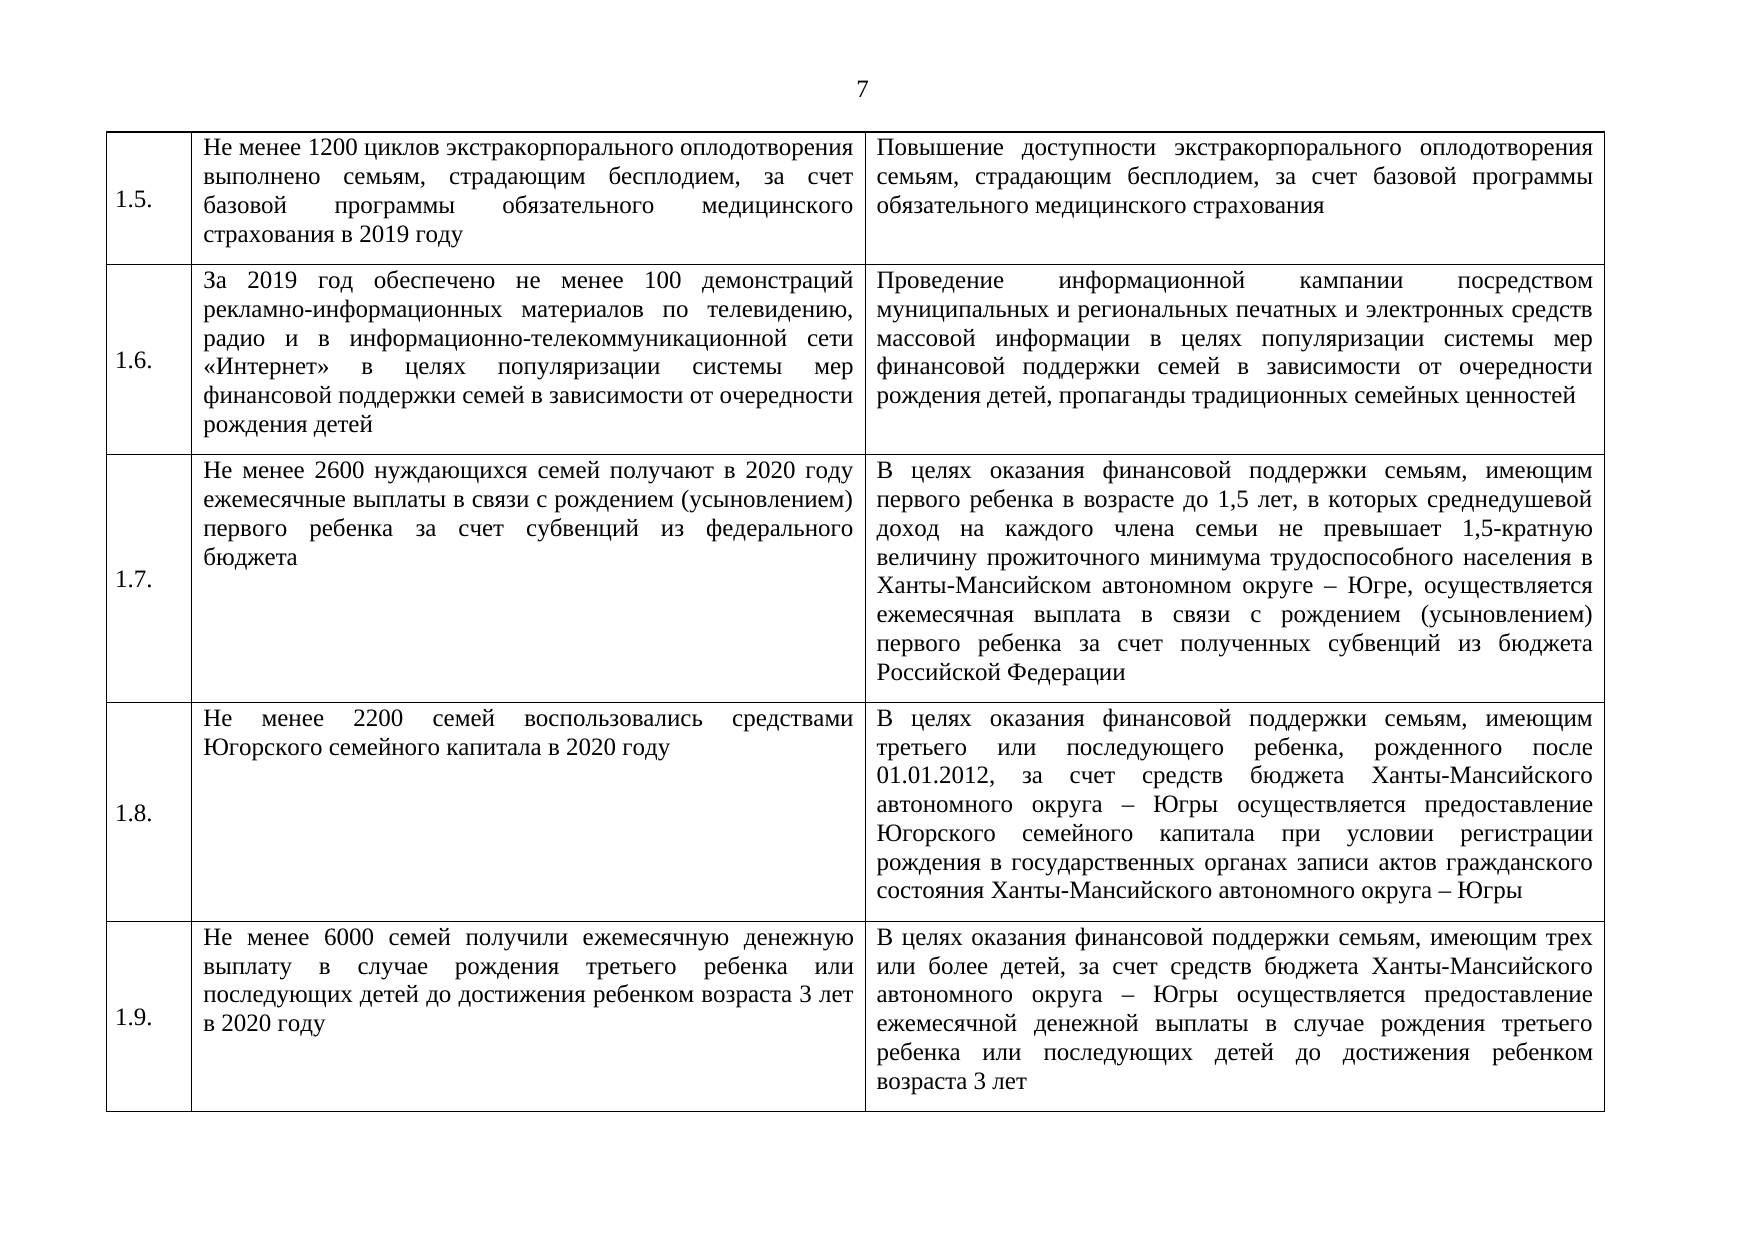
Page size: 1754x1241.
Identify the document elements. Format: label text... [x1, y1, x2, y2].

table_cell 1.7. [107, 455, 191, 702]
table_cell Не менее 2600 нуждающихся семей получают в 2020 году ежемесячные выплаты в связи с рождением (усыновлением) первого ребенка за счет субвенций из федерального бюджета [192, 455, 865, 702]
table_cell Не менее 1200 циклов экстракорпорального оплодотворения выполнено семьям, страдающим бесплодием, за счет базовой программы обязательного медицинского страхования в 2019 году [192, 133, 865, 264]
table_cell Повышение доступности экстракорпорального оплодотворения семьям, страдающим бесплодием, за счет базовой программы обязательного медицинского страхования [866, 133, 1604, 264]
table_cell 1.5. [107, 133, 191, 264]
table_cell Не менее 6000 семей получили ежемесячную денежную выплату в случае рождения третьего ребенка или последующих детей до достижения ребенком возраста 3 лет в 2020 году [192, 922, 865, 1111]
table_cell За 2019 год обеспечено не менее 100 демонстраций рекламно-информационных материалов по телевидению, радио и в информационно-телекоммуникационной сети «Интернет» в целях популяризации системы мер финансовой поддержки семей в зависимости от очередности рождения детей [192, 265, 865, 454]
table_cell Проведение информационной кампании посредством муниципальных и региональных печатных и электронных средств массовой информации в целях популяризации системы мер финансовой поддержки семей в зависимости от очередности рождения детей, пропаганды традиционных семейных ценностей [866, 265, 1604, 454]
table_cell 1.9. [107, 922, 191, 1111]
table_cell Не менее 2200 семей воспользовались средствами Югорского семейного капитала в 2020 году [192, 703, 865, 921]
table_cell В целях оказания финансовой поддержки семьям, имеющим третьего или последующего ребенка, рожденного после 01.01.2012, за счет средств бюджета Ханты-Мансийского автономного округа – Югры осуществляется предоставление Югорского семейного капитала при условии регистрации рождения в государственных органах записи актов гражданского состояния Ханты-Мансийского автономного округа – Югры [866, 703, 1604, 921]
table_cell В целях оказания финансовой поддержки семьям, имеющим трех или более детей, за счет средств бюджета Ханты-Мансийского автономного округа – Югры осуществляется предоставление ежемесячной денежной выплаты в случае рождения третьего ребенка или последующих детей до достижения ребенком возраста 3 лет [866, 922, 1604, 1111]
table_cell В целях оказания финансовой поддержки семьям, имеющим первого ребенка в возрасте до 1,5 лет, в которых среднедушевой доход на каждого члена семьи не превышает 1,5-кратную величину прожиточного минимума трудоспособного населения в Ханты-Мансийском автономном округе – Югре, осуществляется ежемесячная выплата в связи с рождением (усыновлением) первого ребенка за счет полученных субвенций из бюджета Российской Федерации [866, 455, 1604, 702]
table_cell 1.8. [107, 703, 191, 921]
table_cell 1.6. [107, 265, 191, 454]
